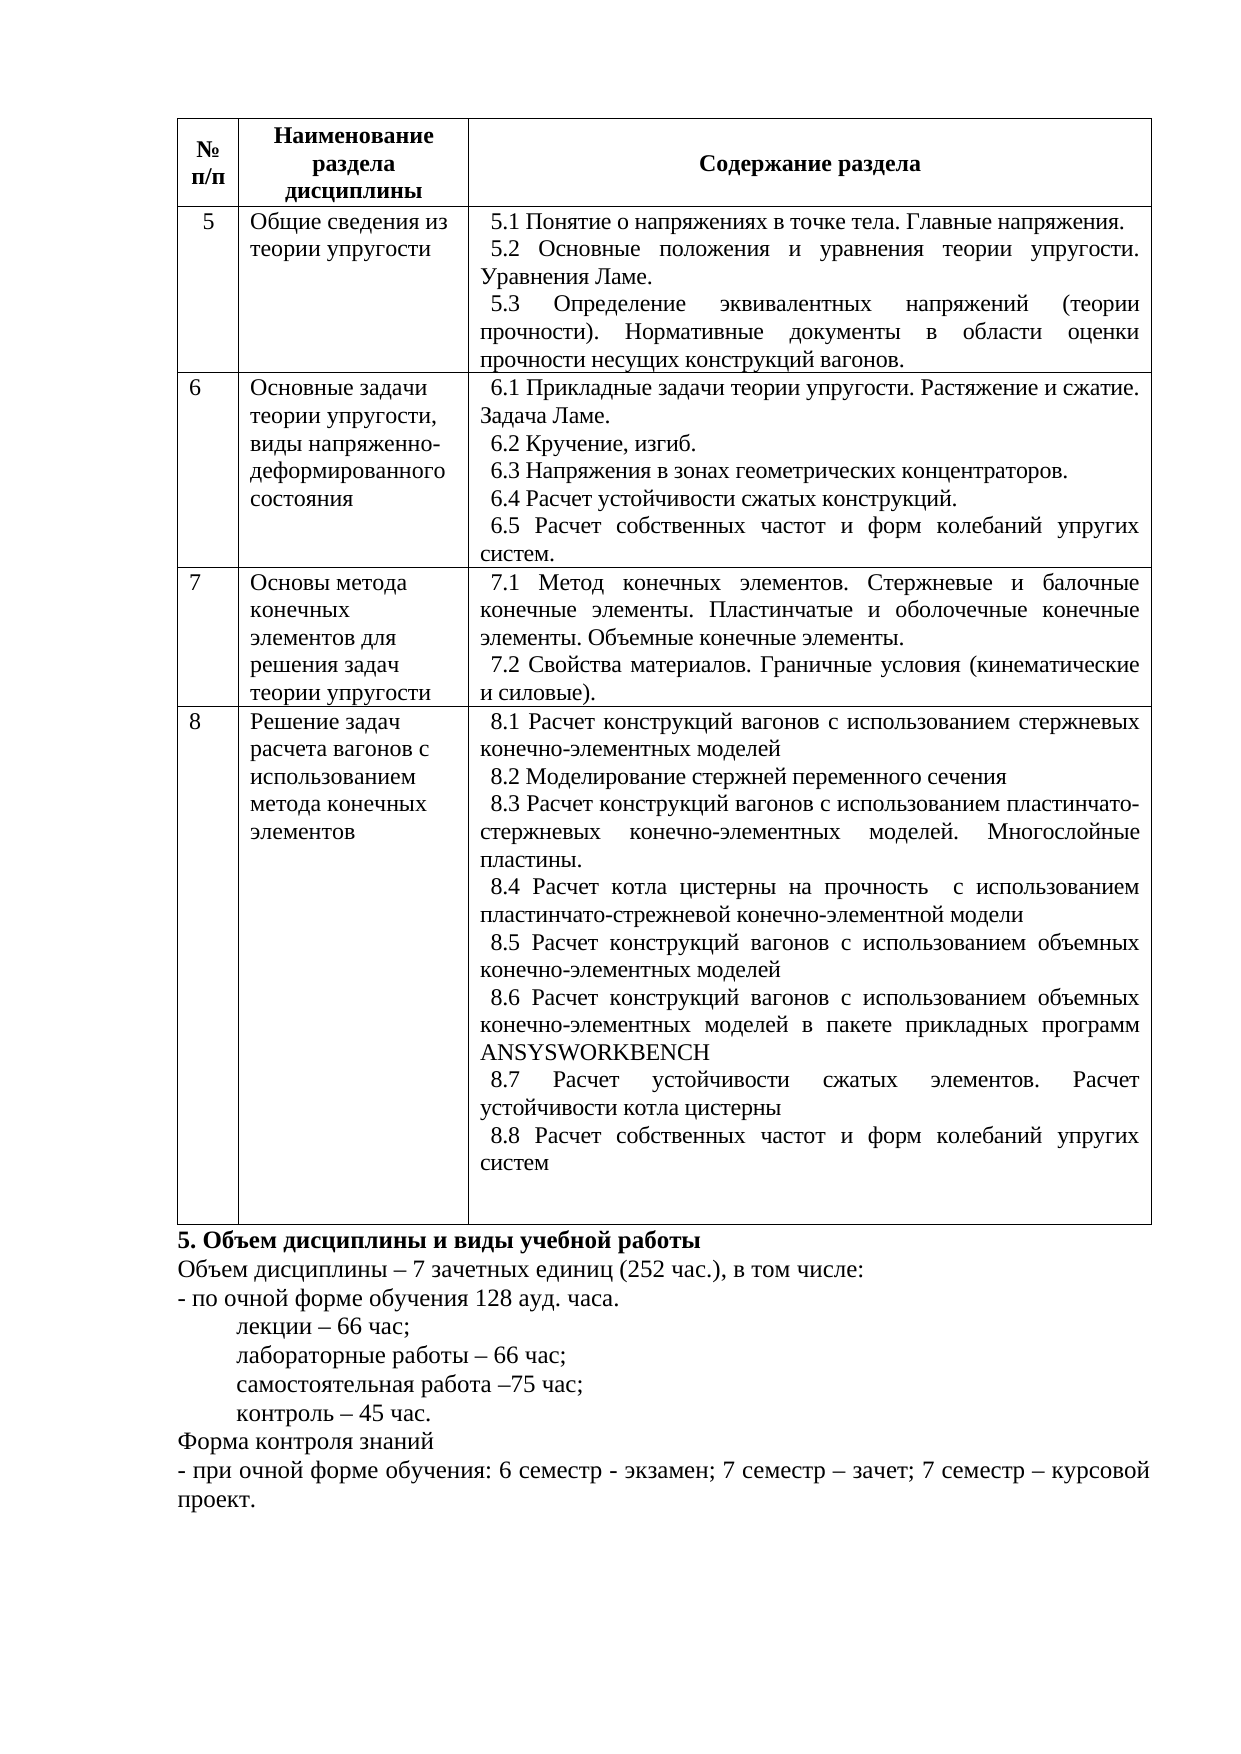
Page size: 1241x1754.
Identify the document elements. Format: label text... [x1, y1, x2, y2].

table_header Содержание раздела [469, 119, 1151, 206]
table_cell Общие сведения из теории упругости [239, 207, 468, 372]
text - при очной форме обучения: 6 семестр - экзамен; 7 семестр – зачет; 7 семестр – курсовой проект. [177, 1455, 1152, 1513]
text - по очной форме обучения 128 ауд. часа. [177, 1283, 1152, 1311]
table_header Наименование раздела дисциплины [239, 119, 468, 206]
table_cell 5 [178, 207, 238, 372]
table_header № п/п [178, 119, 238, 206]
text контроль – 45 час. [177, 1398, 1152, 1426]
text самостоятельная работа –75 час; [177, 1369, 1152, 1398]
table_cell 8.1 Расчет конструкций вагонов с использованием стержневых конечно-элементных моделей 8.2 Моделирование стержней переменного сечения 8.3 Расчет конструкций вагонов с использованием пластинчато-стержневых конечно-элементных моделей. Многослойные пластины. 8.4 Расчет котла цистерны на прочность с использованием пластинчато-стрежневой конечно-элементной модели 8.5 Расчет конструкций вагонов с использованием объемных конечно-элементных моделей 8.6 Расчет конструкций вагонов с использованием объемных конечно-элементных моделей в пакете прикладных программ ANSYSWORKBENCH 8.7 Расчет устойчивости сжатых элементов. Расчет устойчивости котла цистерны 8.8 Расчет собственных частот и форм колебаний упругих систем [469, 707, 1151, 1224]
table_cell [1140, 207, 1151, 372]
text лабораторные работы – 66 час; [177, 1340, 1152, 1369]
table_cell 7 [178, 568, 238, 706]
text 5. Объем дисциплины и виды учебной работы [177, 1225, 1152, 1254]
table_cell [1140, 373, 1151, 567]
table_cell Решение задач расчета вагонов с использованием метода конечных элементов [239, 707, 468, 1224]
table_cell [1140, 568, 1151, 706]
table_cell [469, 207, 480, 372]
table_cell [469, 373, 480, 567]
table_cell Основные задачи теории упругости, виды напряженно-деформированного состояния [239, 373, 468, 567]
table_cell 6 [178, 373, 238, 567]
text лекции – 66 час; [177, 1311, 1152, 1340]
table_cell 8 [178, 707, 238, 1224]
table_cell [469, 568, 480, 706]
text Форма контроля знаний [177, 1426, 1152, 1455]
text Объем дисциплины – 7 зачетных единиц (252 час.), в том числе: [177, 1254, 1152, 1283]
table_cell Основы метода конечных элементов для решения задач теории упругости [239, 568, 468, 706]
